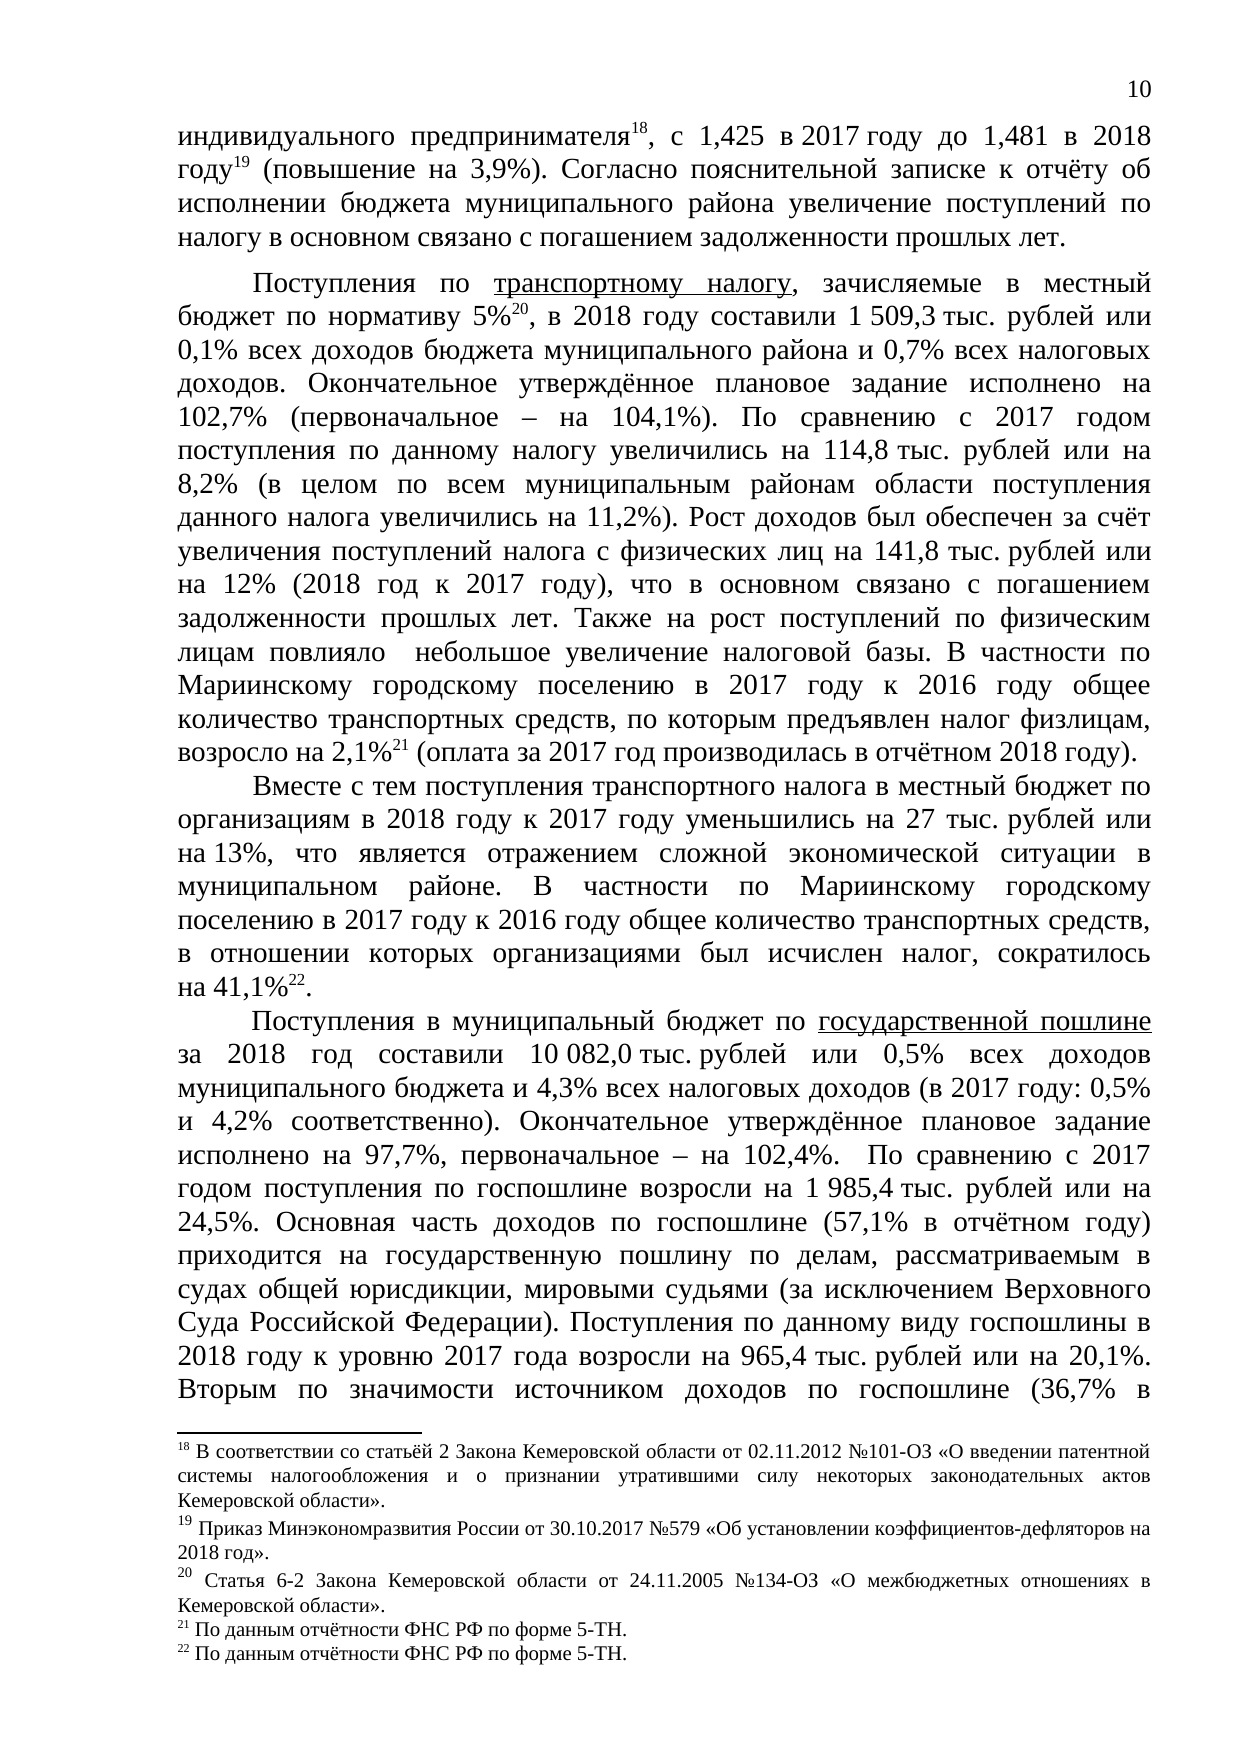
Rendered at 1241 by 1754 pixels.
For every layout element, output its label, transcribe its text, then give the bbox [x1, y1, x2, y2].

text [177, 118, 1152, 252]
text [177, 1003, 1152, 1405]
text Поступления по транспортному налогу, зачисляемые в местный бюджет по нормативу 5%, в 2018 году составили 1 509,3 тыс. рублей или 0,1% всех доходов бюджета муниципального района и 0,7% всех налоговых доходов. Окончательное утверждённое плановое задание исполнено на 102,7% (первоначальное – на 104,1%). По сравнению с 2017 годом поступления по данному налогу увеличились на 114,8 тыс. рублей или на 8,2% (в целом по всем муниципальным районам области поступления данного налога увеличились на 11,2%). Рост доходов был обеспечен за счёт увеличения поступлений налога с физических лиц на 141,8 тыс. рублей или на 12% (2018 год к 2017 году), что в основном связано с погашением задолженности прошлых лет. Также на рост поступлений по физическим лицам повлияло небольшое увеличение налоговой базы. В частности по Мариинскому городскому поселению в 2017 году к 2016 году общее количество транспортных средств, по которым предъявлен налог физлицам, возросло на 2,1% (оплата за 2017 год производилась в отчётном 2018 году). [177, 265, 1152, 768]
text Вместе с тем поступления транспортного налога в местный бюджет по организациям в 2018 году к 2017 году уменьшились на 27 тыс. рублей или на 13%, что является отражением сложной экономической ситуации в муниципальном районе. В частности по Мариинскому городскому поселению в 2017 году к 2016 году общее количество транспортных средств, в отношении которых организациями был исчислен налог, сократилось на 41,1%. [177, 768, 1152, 1003]
